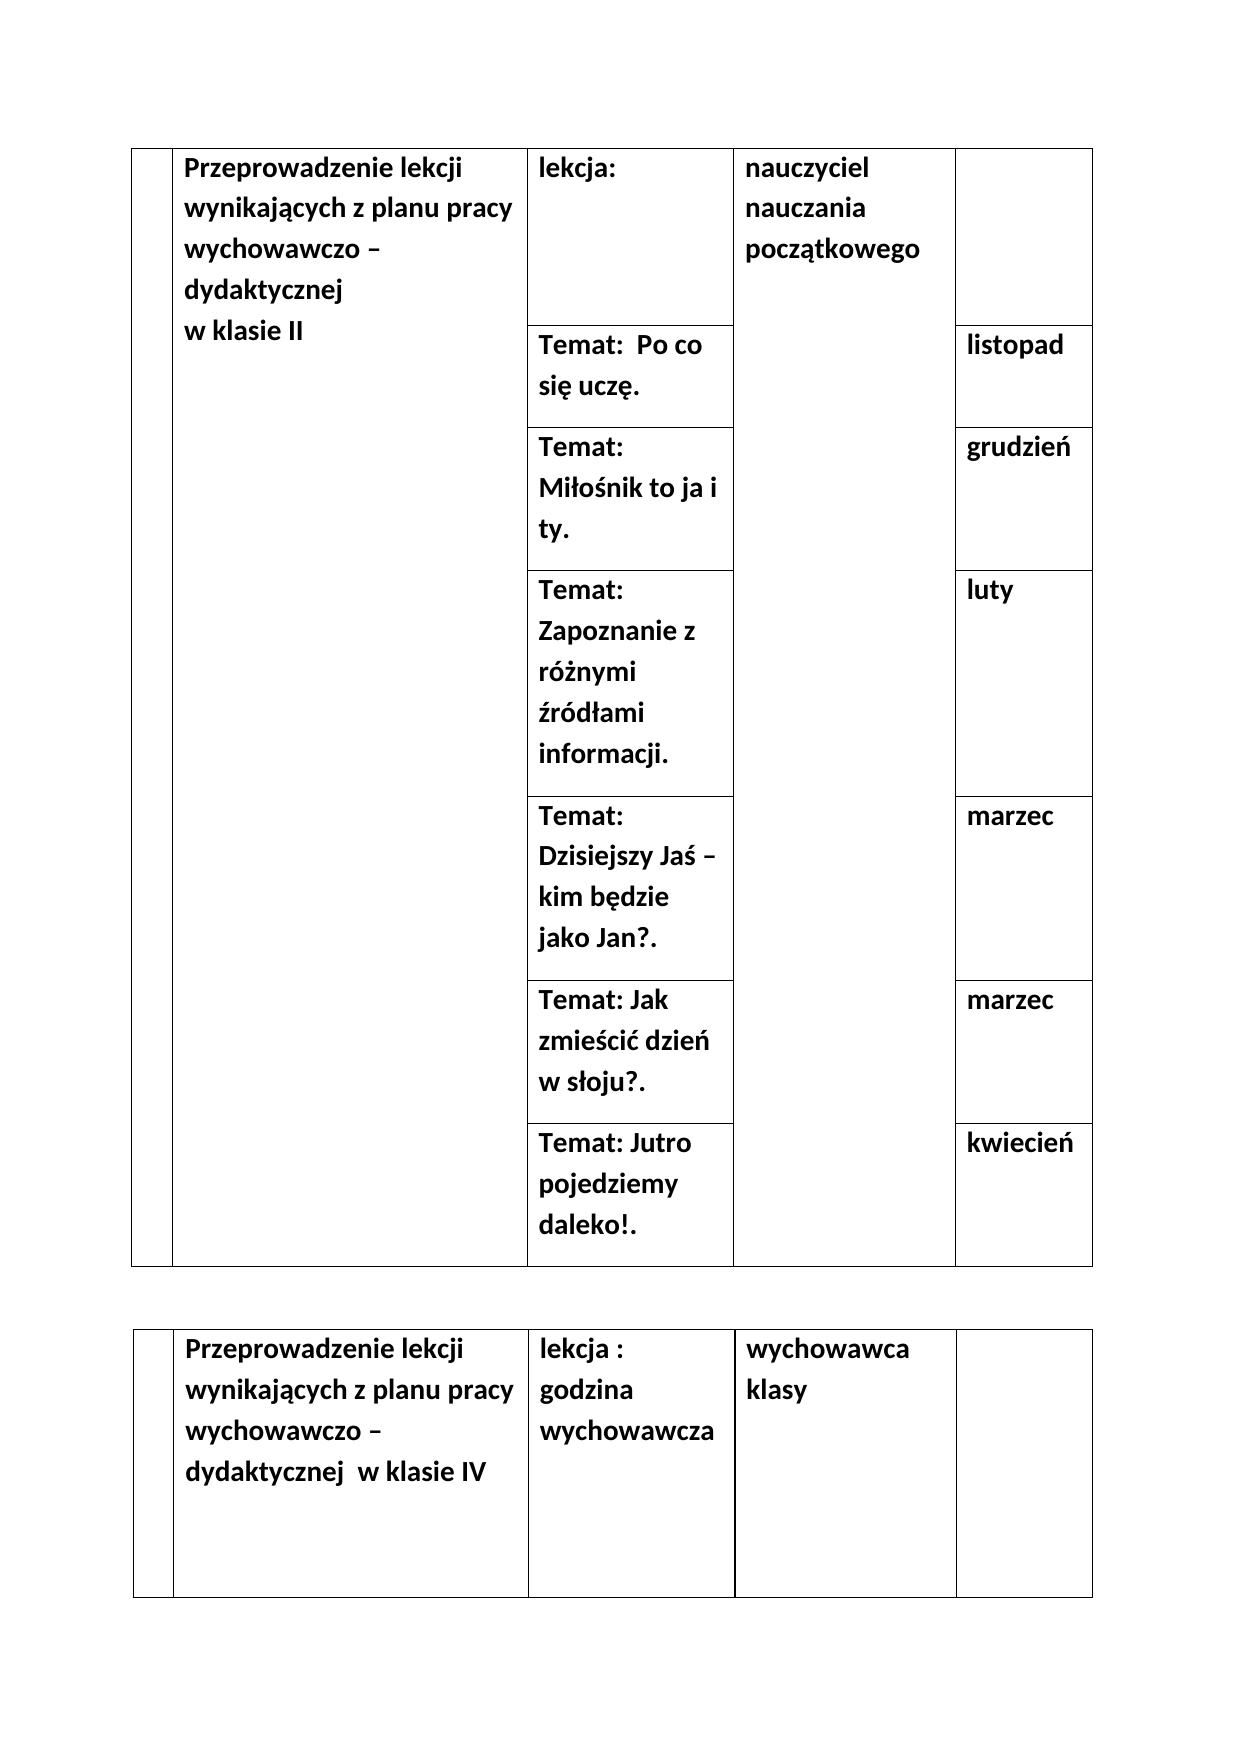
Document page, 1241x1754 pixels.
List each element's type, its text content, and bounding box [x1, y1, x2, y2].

table_cell luty [956, 571, 1092, 796]
table_cell Temat: Dzisiejszy Jaś – kim będzie jako Jan?. [528, 797, 733, 980]
table_cell Temat: Zapoznanie z różnymi źródłami informacji. [528, 571, 733, 796]
table_header [957, 1330, 1092, 1597]
table_cell Temat: Po co się uczę. [528, 326, 733, 427]
table_cell Temat: Jak zmieścić dzień w słoju?. [528, 981, 733, 1123]
table_cell grudzień [956, 428, 1092, 570]
table_header wychowawca klasy [736, 1330, 956, 1597]
table_cell Temat: Jutro pojedziemy daleko!. [528, 1124, 733, 1266]
table_cell marzec [956, 797, 1092, 980]
table_header [132, 149, 172, 1266]
table_header [956, 149, 1092, 325]
table_header Przeprowadzenie lekcji wynikających z planu pracy wychowawczo – dydaktycznej w klasie IIajecieńdaktycznej w klasie I I wraz z treściami programowymi z zakresu doradztwa zawodowego [173, 149, 527, 1266]
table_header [174, 1330, 528, 1597]
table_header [734, 149, 955, 1266]
table_cell listopad [956, 326, 1092, 427]
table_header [529, 1330, 734, 1597]
table_cell marzec [956, 981, 1092, 1123]
table_header [134, 1330, 173, 1597]
table_header lekcja: [528, 149, 733, 325]
table_cell kwiecień [956, 1124, 1092, 1266]
table_cell Temat: Miłośnik to ja i ty. [528, 428, 733, 570]
